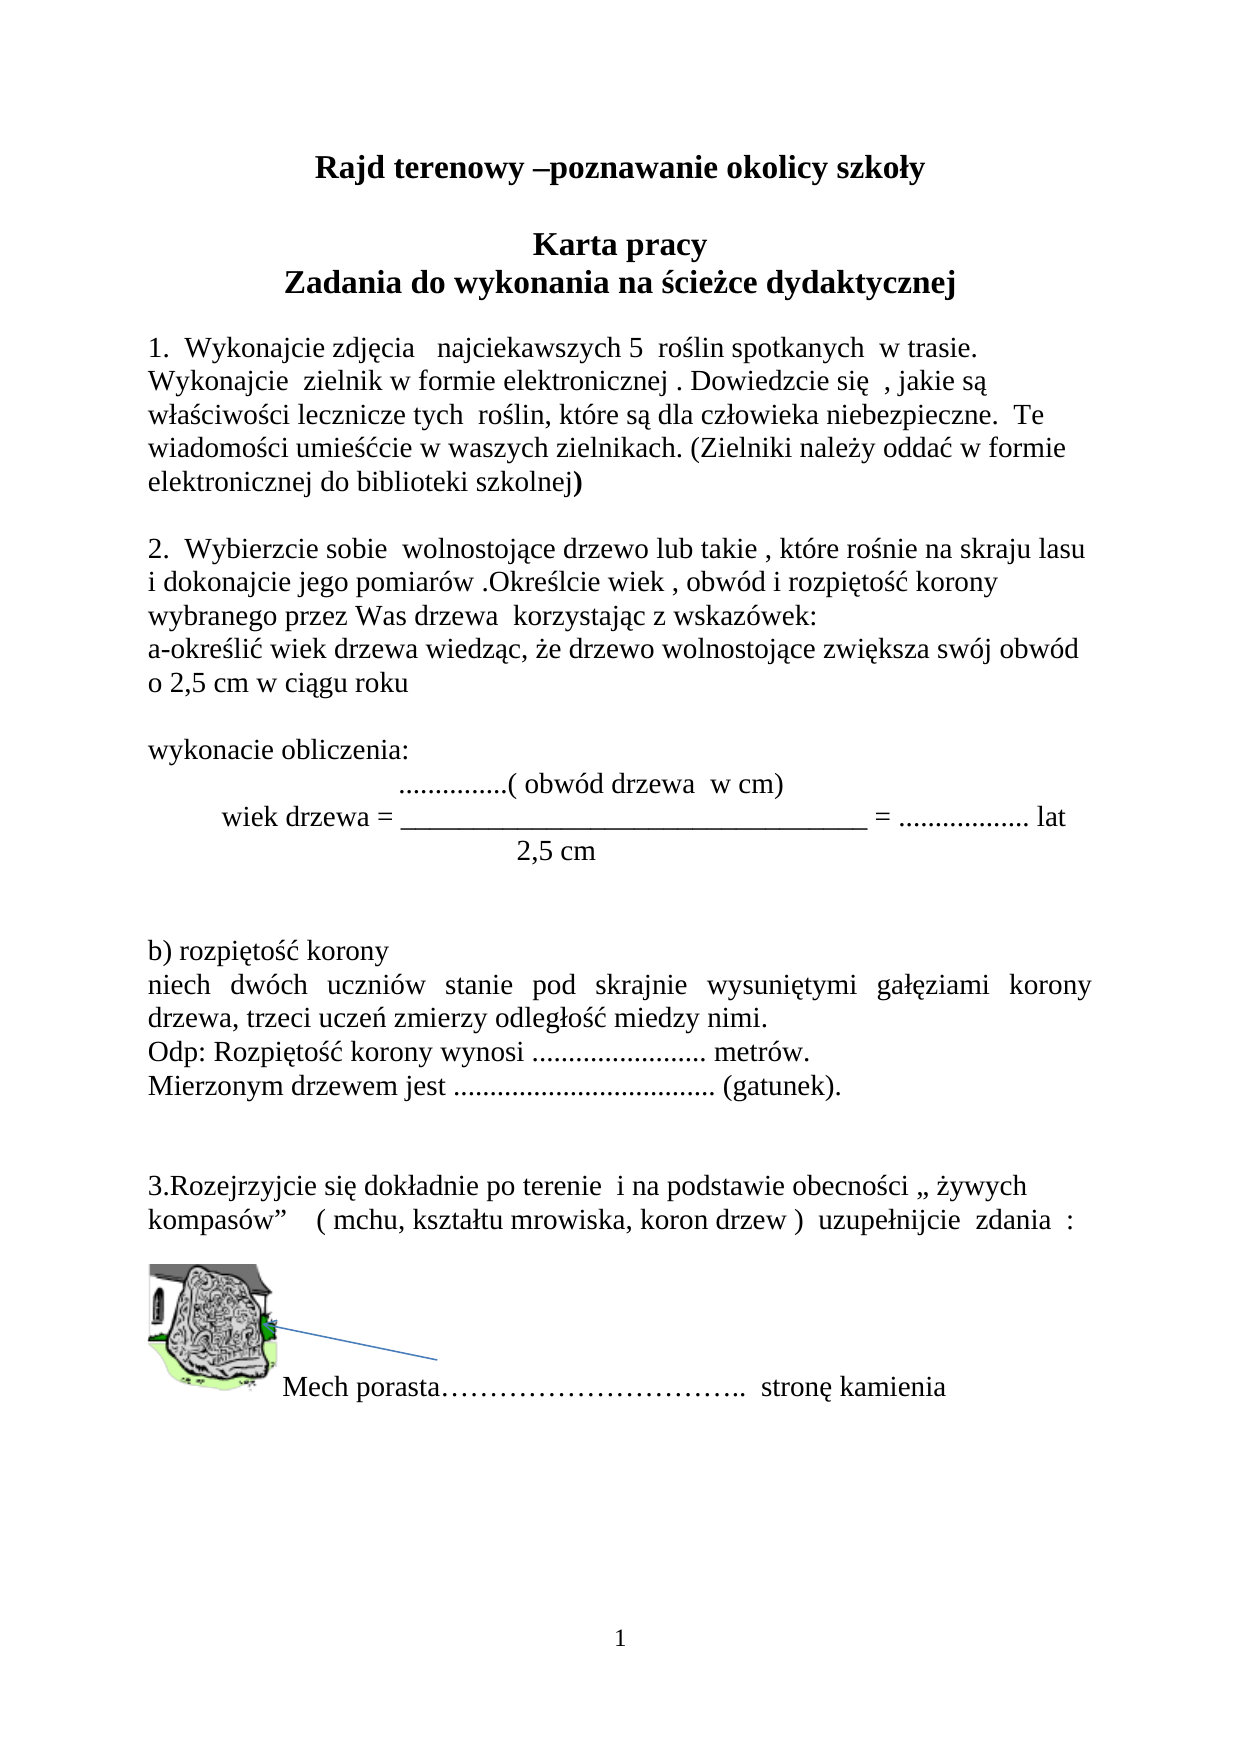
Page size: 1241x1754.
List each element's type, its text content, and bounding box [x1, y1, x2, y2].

text Odp: Rozpiętość korony wynosi ........................ metrów. [148, 1034, 1093, 1068]
text ...............( obwód drzewa w cm) [221, 766, 1093, 799]
text Rajd terenowy –poznawanie okolicy szkoły [148, 148, 1093, 186]
text 3.Rozejrzyjcie się dokładnie po terenie i na podstawie obecności „ żywych kompasów” ( mchu, kształtu mrowiska, koron drzew ) uzupełnijcie zdania : [148, 1168, 1093, 1235]
text Mech porasta………………………….. stronę kamienia [148, 1264, 1093, 1403]
text 2. Wybierzcie sobie wolnostojące drzewo lub takie , które rośnie na skraju lasu i dokonajcie jego pomiarów .Określcie wiek , obwód i rozpiętość korony wybranego przez Was drzewa korzystając z wskazówek: [148, 531, 1093, 632]
text 2,5 cm [516, 833, 1093, 866]
text wiek drzewa = ________________________________ = .................. lat [221, 799, 1093, 833]
text niech dwóch uczniów stanie pod skrajnie wysuniętymi gałęziami korony drzewa, trzeci uczeń zmierzy odległość miedzy nimi. [148, 967, 1093, 1034]
text b) rozpiętość korony [148, 933, 1093, 967]
text Zadania do wykonania na ścieżce dydaktycznej [148, 263, 1093, 301]
picture [147, 1264, 282, 1397]
text wykonacie obliczenia: [148, 732, 1093, 766]
text Karta pracy [148, 224, 1093, 263]
text Mierzonym drzewem jest .................................... (gatunek). [148, 1068, 1093, 1101]
text 1. Wykonajcie zdjęcia najciekawszych 5 roślin spotkanych w trasie. Wykonajcie zielnik w formie elektronicznej . Dowiedzcie się , jakie są właściwości lecznicze tych roślin, które są dla człowieka niebezpieczne. Te wiadomości umieśćcie w waszych zielnikach. (Zielniki należy oddać w formie elektronicznej do biblioteki szkolnej) [148, 330, 1093, 497]
text a-określić wiek drzewa wiedząc, że drzewo wolnostojące zwiększa swój obwód o 2,5 cm w ciągu roku [148, 632, 1093, 699]
